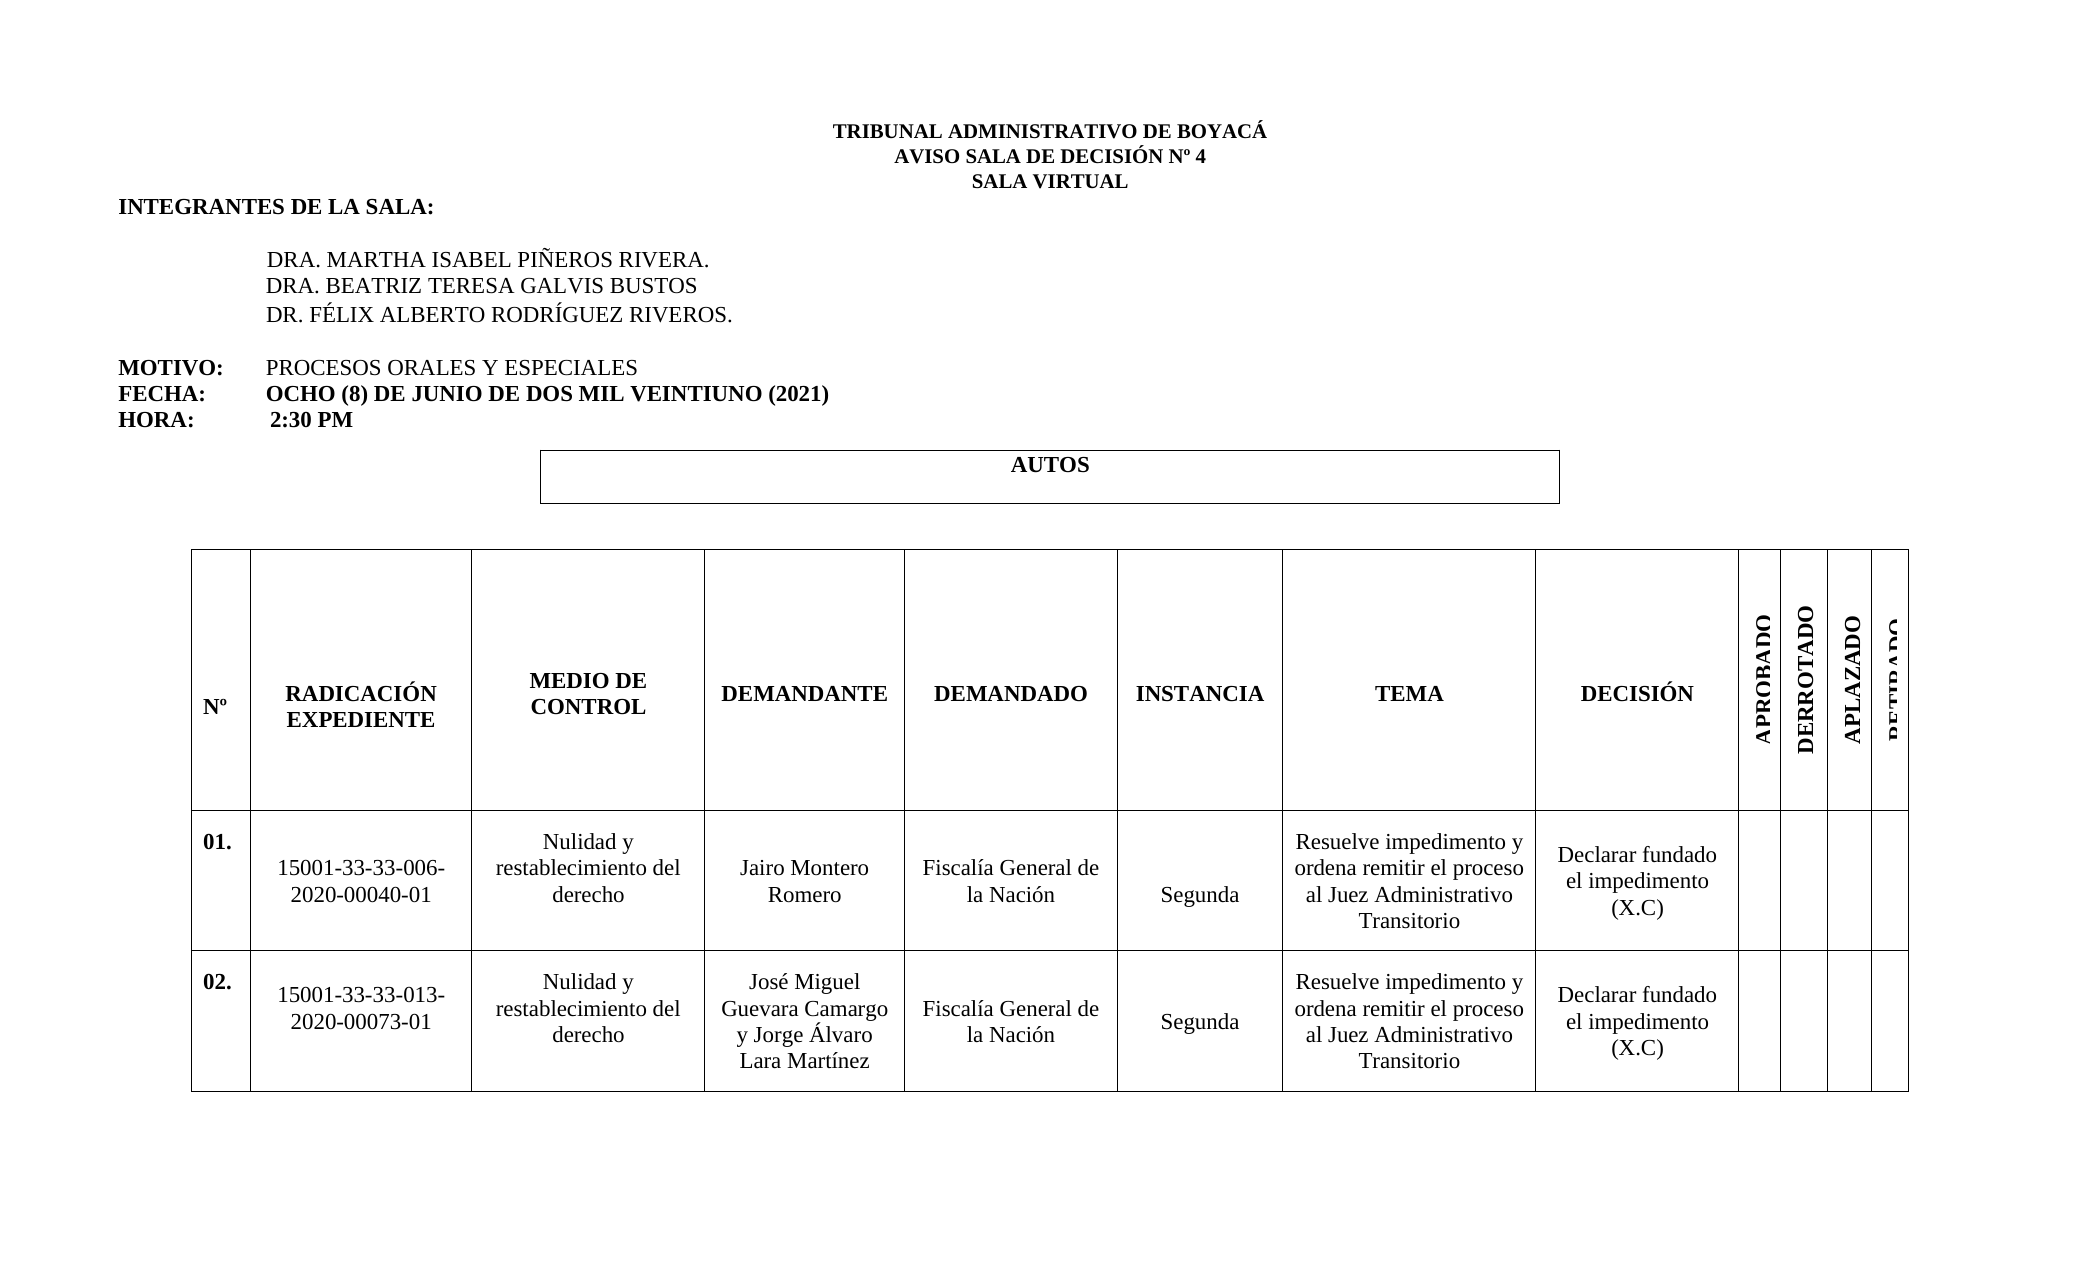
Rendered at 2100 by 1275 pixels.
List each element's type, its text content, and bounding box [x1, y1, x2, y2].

text DRA. BEATRIZ TERESA GALVIS BUSTOS [192, 272, 2006, 298]
table_header RADICACIÓN EXPEDIENTE [251, 550, 471, 810]
table_cell 15001-33-33-006-2020-00040-01 [251, 811, 471, 950]
table_cell [1872, 811, 1908, 950]
table_cell Fiscalía General de la Nación [905, 811, 1117, 950]
text MOTIVO: PROCESOS ORALES Y ESPECIALES [118, 354, 1982, 380]
table_header TEMA [1283, 550, 1535, 810]
table_cell Declarar fundado el impedimento (X.C) [1536, 951, 1738, 1091]
text HORA: 2:30 PM [118, 407, 1982, 433]
table_cell Declarar fundado el impedimento (X.C) [1536, 811, 1738, 950]
table_header INSTANCIA [1118, 550, 1282, 810]
text DR. FÉLIX ALBERTO RODRÍGUEZ RIVEROS. [266, 301, 1982, 327]
text AVISO SALA DE DECISIÓN Nº 4 [118, 143, 1982, 168]
table_cell [192, 811, 250, 950]
table_header APROBADO [1739, 550, 1780, 810]
text FECHA: OCHO (8) DE JUNIO DE DOS MIL VEINTIUNO (2021) [118, 380, 1982, 407]
table_cell Segunda [1118, 811, 1282, 950]
table_cell [192, 951, 250, 1091]
text SALA VIRTUAL [118, 168, 1982, 193]
table_cell Resuelve impedimento y ordena remitir el proceso al Juez Administrativo Transitorio [1283, 811, 1535, 950]
table_cell [1872, 951, 1908, 1091]
table_cell [1781, 811, 1827, 950]
table_header Nº [192, 550, 250, 810]
table_header DERROTADO [1781, 550, 1827, 810]
table_cell [1739, 951, 1780, 1091]
table_header RETIRADO [1872, 550, 1908, 810]
table_cell [1739, 811, 1780, 950]
table_cell [1828, 951, 1871, 1091]
table_header MEDIO DE CONTROL [472, 550, 704, 810]
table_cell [472, 951, 704, 1091]
text DRA. MARTHA ISABEL PIÑEROS RIVERA. [118, 246, 1982, 272]
table_cell José Miguel Guevara Camargo y Jorge Álvaro Lara Martínez [705, 951, 904, 1091]
table_cell 15001-33-33-013-2020-00073-01 [251, 951, 471, 1091]
text INTEGRANTES DE LA SALA: [118, 193, 1982, 219]
table_header APLAZADO [1828, 550, 1871, 810]
table_cell Jairo Montero Romero [705, 811, 904, 950]
table_header AUTOS [541, 451, 1559, 503]
table_cell [1828, 811, 1871, 950]
table_cell Nulidad y restablecimiento del derecho [472, 811, 704, 950]
table_cell Segunda [1118, 951, 1282, 1091]
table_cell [1283, 951, 1535, 1091]
table_header DECISIÓN [1536, 550, 1738, 810]
table_header DEMANDADO [905, 550, 1117, 810]
text TRIBUNAL ADMINISTRATIVO DE BOYACÁ [118, 118, 1982, 143]
table_header DEMANDANTE [705, 550, 904, 810]
table_cell [1781, 951, 1827, 1091]
table_cell Fiscalía General de la Nación [905, 951, 1117, 1091]
